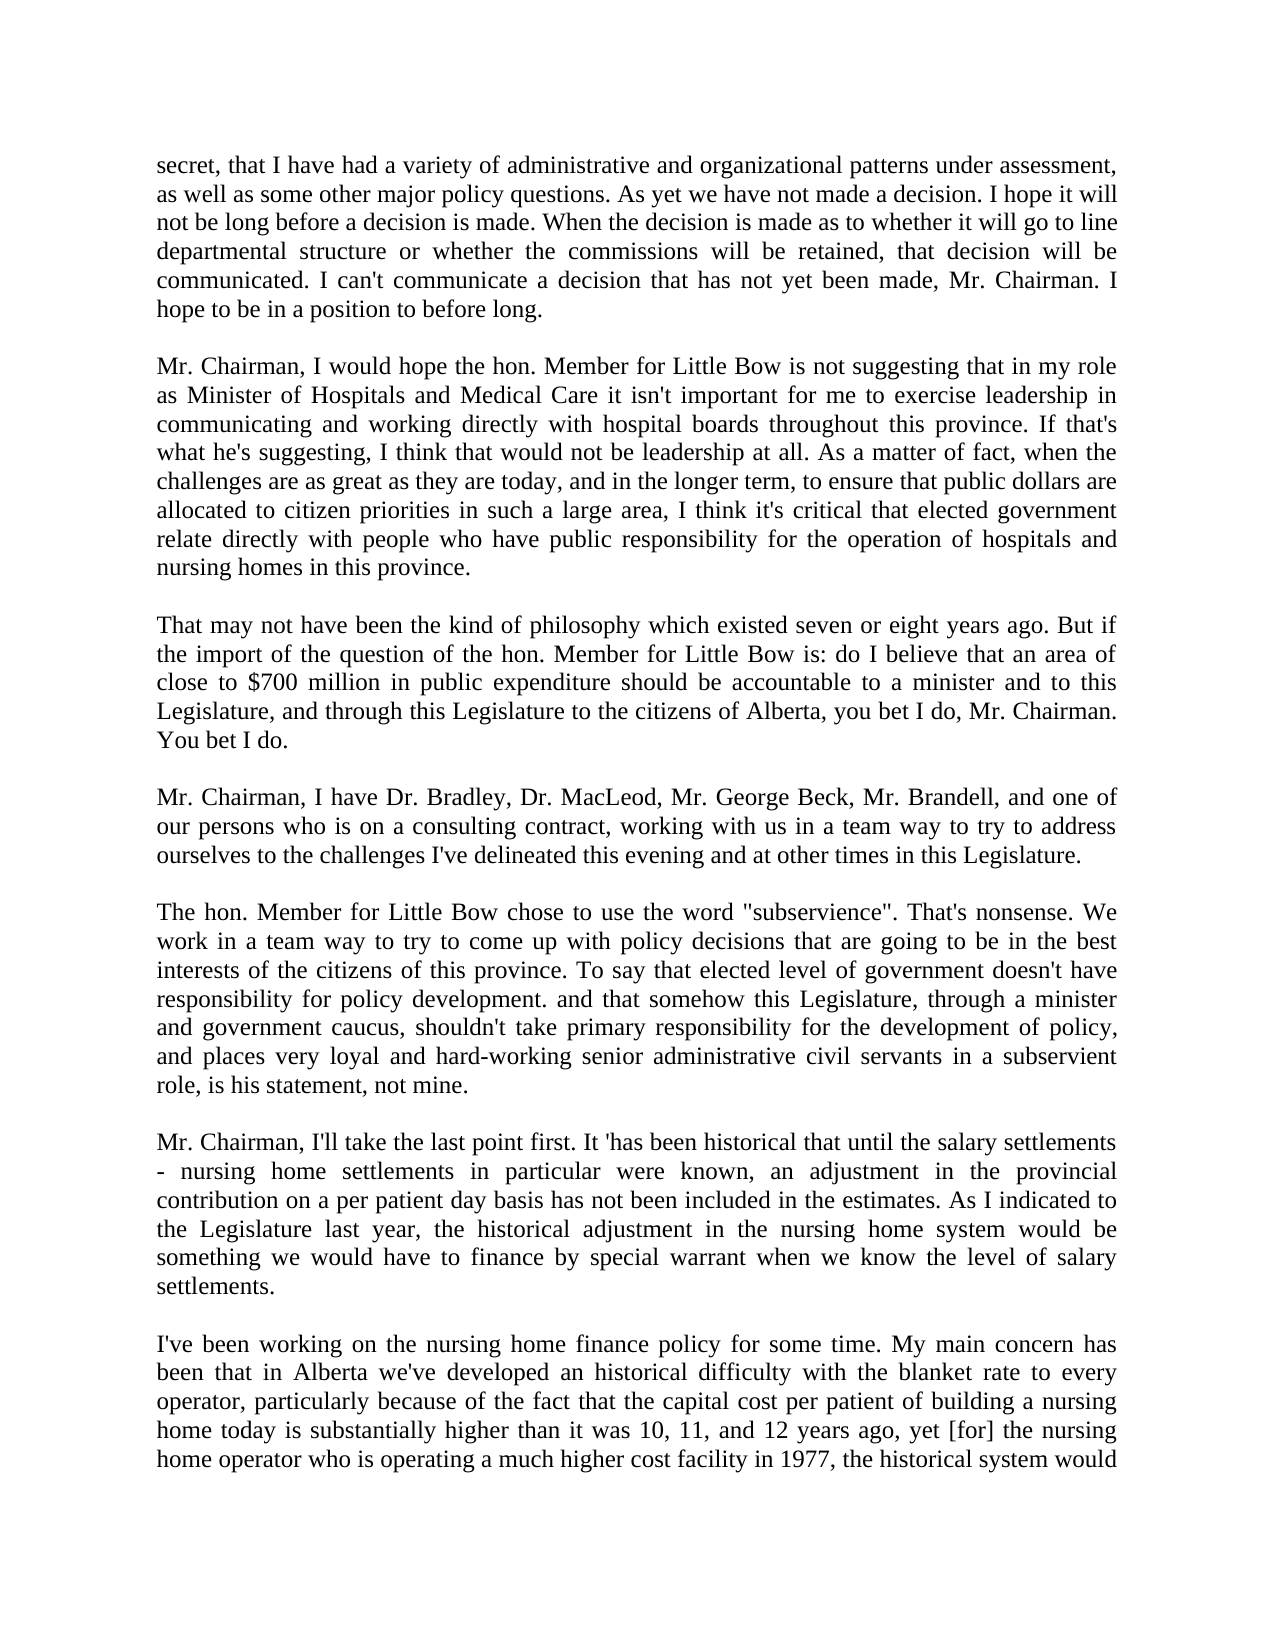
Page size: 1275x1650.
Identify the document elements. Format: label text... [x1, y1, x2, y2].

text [156, 1329, 1118, 1472]
text Mr. Chairman, I would hope the hon. Member for Little Bow is not suggesting that in my role as Minister of Hospitals and Medical Care it isn't important for me to exercise leadership in communicating and working directly with hospital boards throughout this province. If that's what he's suggesting, I think that would not be leadership at all. As a matter of fact, when the challenges are as great as they are today, and in the longer term, to ensure that public dollars are allocated to citizen priorities in such a large area, I think it's critical that elected government relate directly with people who have public responsibility for the operation of hospitals and nursing homes in this province. [156, 351, 1118, 581]
text Mr. Chairman, I'll take the last point first. It 'has been historical that until the salary settlements - nursing home settlements in particular were known, an adjustment in the provincial contribution on a per patient day basis has not been included in the estimates. As I indicated to the Legislature last year, the historical adjustment in the nursing home system would be something we would have to finance by special warrant when we know the level of salary settlements. [156, 1127, 1118, 1300]
text Mr. Chairman, I have Dr. Bradley, Dr. MacLeod, Mr. George Beck, Mr. Brandell, and one of our persons who is on a consulting contract, working with us in a team way to try to address ourselves to the challenges I've delineated this evening and at other times in this Legislature. [156, 782, 1118, 869]
text That may not have been the kind of philosophy which existed seven or eight years ago. But if the import of the question of the hon. Member for Little Bow is: do I believe that an area of close to $700 million in public expenditure should be accountable to a minister and to this Legislature, and through this Legislature to the citizens of Alberta, you bet I do, Mr. Chairman. You bet I do. [156, 610, 1118, 754]
text The hon. Member for Little Bow chose to use the word "subservience". That's nonsense. We work in a team way to try to come up with policy decisions that are going to be in the best interests of the citizens of this province. To say that elected level of government doesn't have responsibility for policy development. and that somehow this Legislature, through a minister and government caucus, shouldn't take primary responsibility for the development of policy, and places very loyal and hard-working senior administrative civil servants in a subservient role, is his statement, not mine. [156, 897, 1118, 1099]
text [156, 150, 1118, 322]
